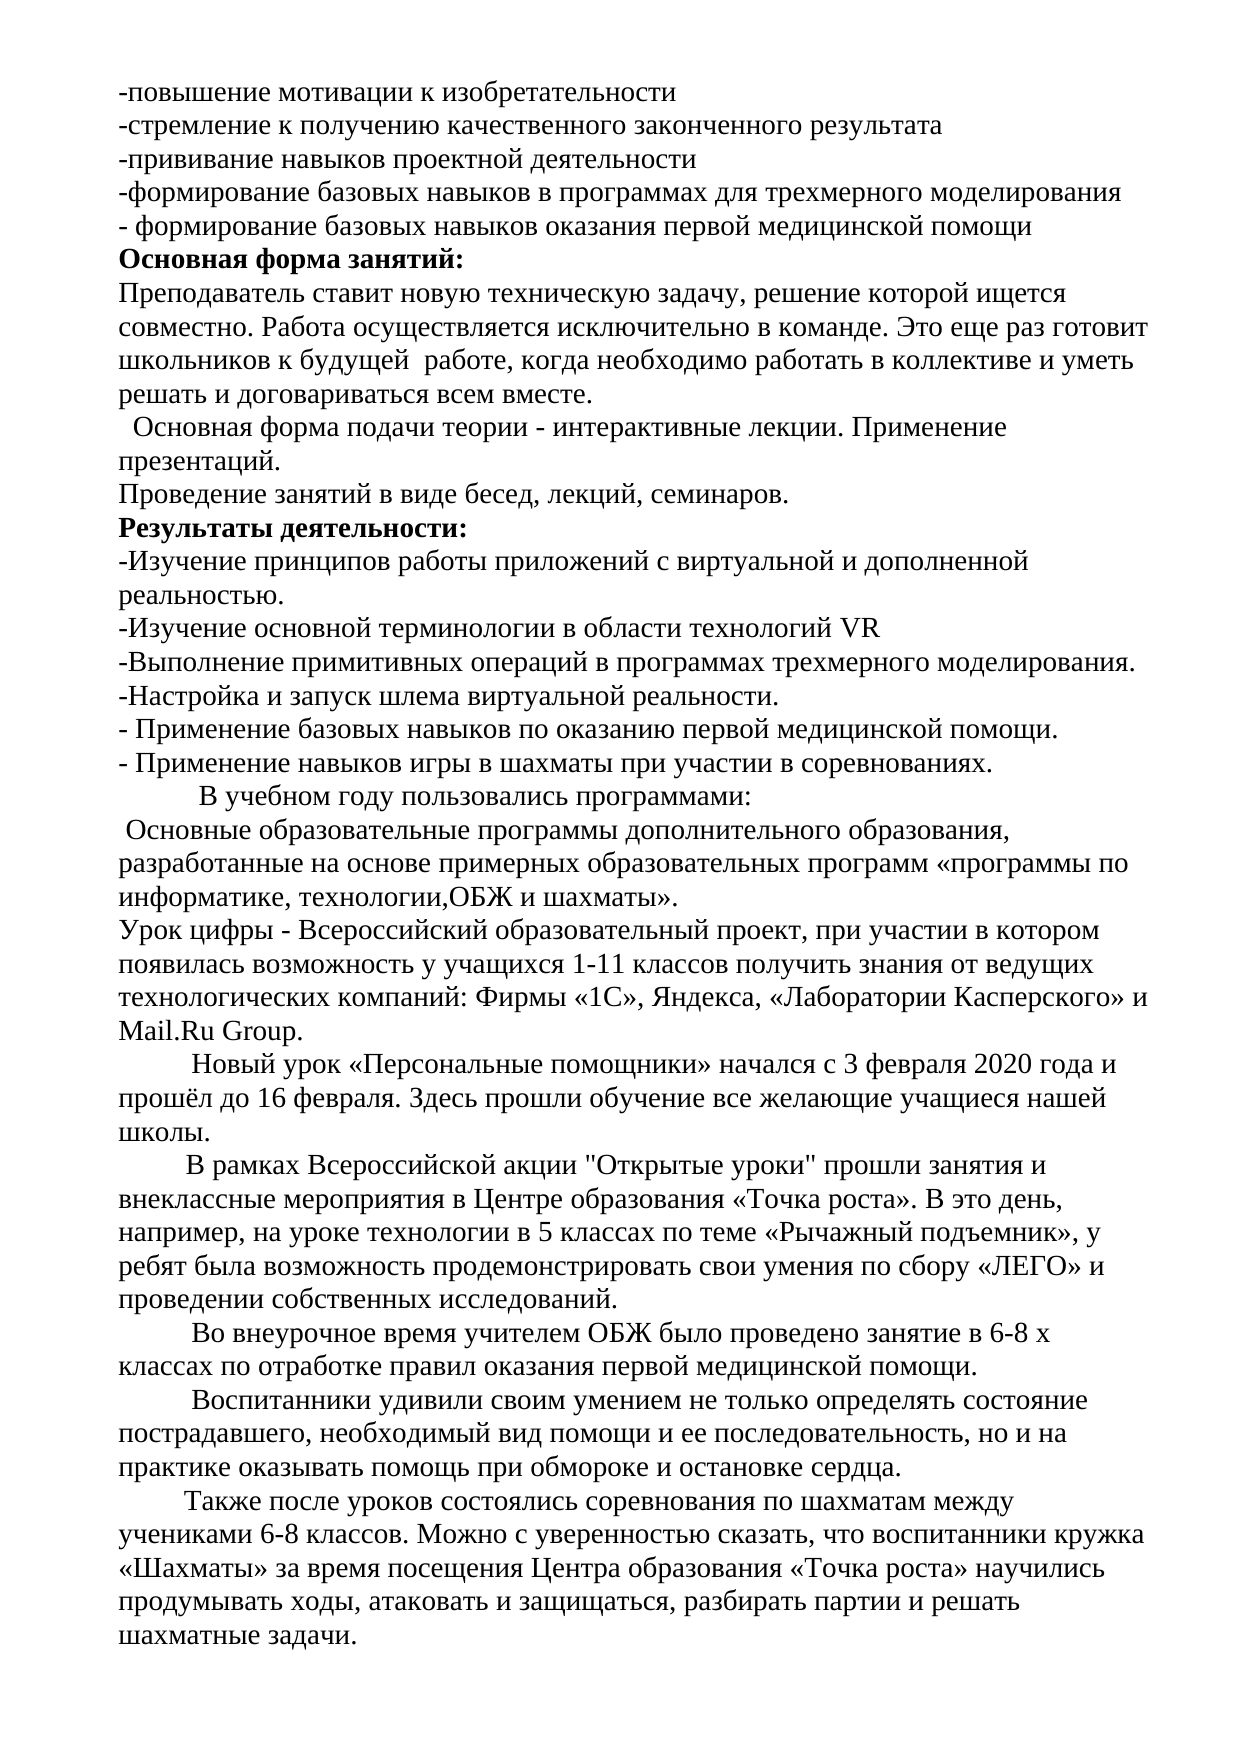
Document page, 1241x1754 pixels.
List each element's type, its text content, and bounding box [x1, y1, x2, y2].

text - Применение навыков игры в шахматы при участии в соревнованиях. [118, 745, 1152, 778]
text Основная форма подачи теории - интерактивные лекции. Применение презентаций. [118, 409, 1152, 476]
text В рамках Всероссийской акции "Открытые уроки" прошли занятия и внеклассные мероприятия в Центре образования «Точка роста». В это день, например, на уроке технологии в 5 классах по теме «Рычажный подъемник», у ребят была возможность продемонстрировать свои умения по сбору «ЛЕГО» и проведении собственных исследований. [118, 1147, 1152, 1315]
text -Изучение основной терминологии в области технологий VR [118, 611, 1152, 644]
text В учебном году пользовались программами: [118, 778, 1152, 812]
text Основная форма занятий: [118, 242, 1152, 275]
text -прививание навыков проектной деятельности [118, 141, 1152, 174]
text -Изучение принципов работы приложений с виртуальной и дополненной реальностью. [118, 543, 1152, 611]
text - формирование базовых навыков оказания первой медицинской помощи [118, 208, 1152, 242]
text Основные образовательные программы дополнительного образования, разработанные на основе примерных образовательных программ «программы по информатике, технологии,ОБЖ и шахматы». [118, 812, 1152, 912]
text Проведение занятий в виде бесед, лекций, семинаров. [118, 476, 1152, 510]
text -повышение мотивации к изобретательности [118, 74, 1152, 107]
text -формирование базовых навыков в программах для трехмерного моделирования [118, 174, 1152, 208]
text Также после уроков состоялись соревнования по шахматам между учениками 6-8 классов. Можно с уверенностью сказать, что воспитанники кружка «Шахматы» за время посещения Центра образования «Точка роста» научились продумывать ходы, атаковать и защищаться, разбирать партии и решать шахматные задачи. [118, 1483, 1152, 1650]
text Преподаватель ставит новую техническую задачу, решение которой ищется совместно. Работа осуществляется исключительно в команде. Это еще раз готовит школьников к будущей работе, когда необходимо работать в коллективе и уметь решать и договариваться всем вместе. [118, 275, 1152, 409]
text Воспитанники удивили своим умением не только определять состояние пострадавшего, необходимый вид помощи и ее последовательность, но и на практике оказывать помощь при обмороке и остановке сердца. [118, 1382, 1152, 1483]
text -Настройка и запуск шлема виртуальной реальности. [118, 678, 1152, 711]
text Урок цифры - Всероссийский образовательный проект, при участии в котором появилась возможность у учащихся 1-11 классов получить знания от ведущих технологических компаний: Фирмы «1С», Яндекса, «Лаборатории Касперского» и Mail.Ru Group. Новый урок «Персональные помощники» начался с 3 февраля 2020 года и прошёл до 16 февраля. Здесь прошли обучение все желающие учащиеся нашей школы. [118, 912, 1152, 1147]
text -стремление к получению качественного законченного результата [118, 107, 1152, 141]
text Результаты деятельности: [118, 510, 1152, 543]
text - Применение базовых навыков по оказанию первой медицинской помощи. [118, 711, 1152, 745]
text -Выполнение примитивных операций в программах трехмерного моделирования. [118, 644, 1152, 678]
text Во внеурочное время учителем ОБЖ было проведено занятие в 6-8 х классах по отработке правил оказания первой медицинской помощи. [118, 1315, 1152, 1382]
